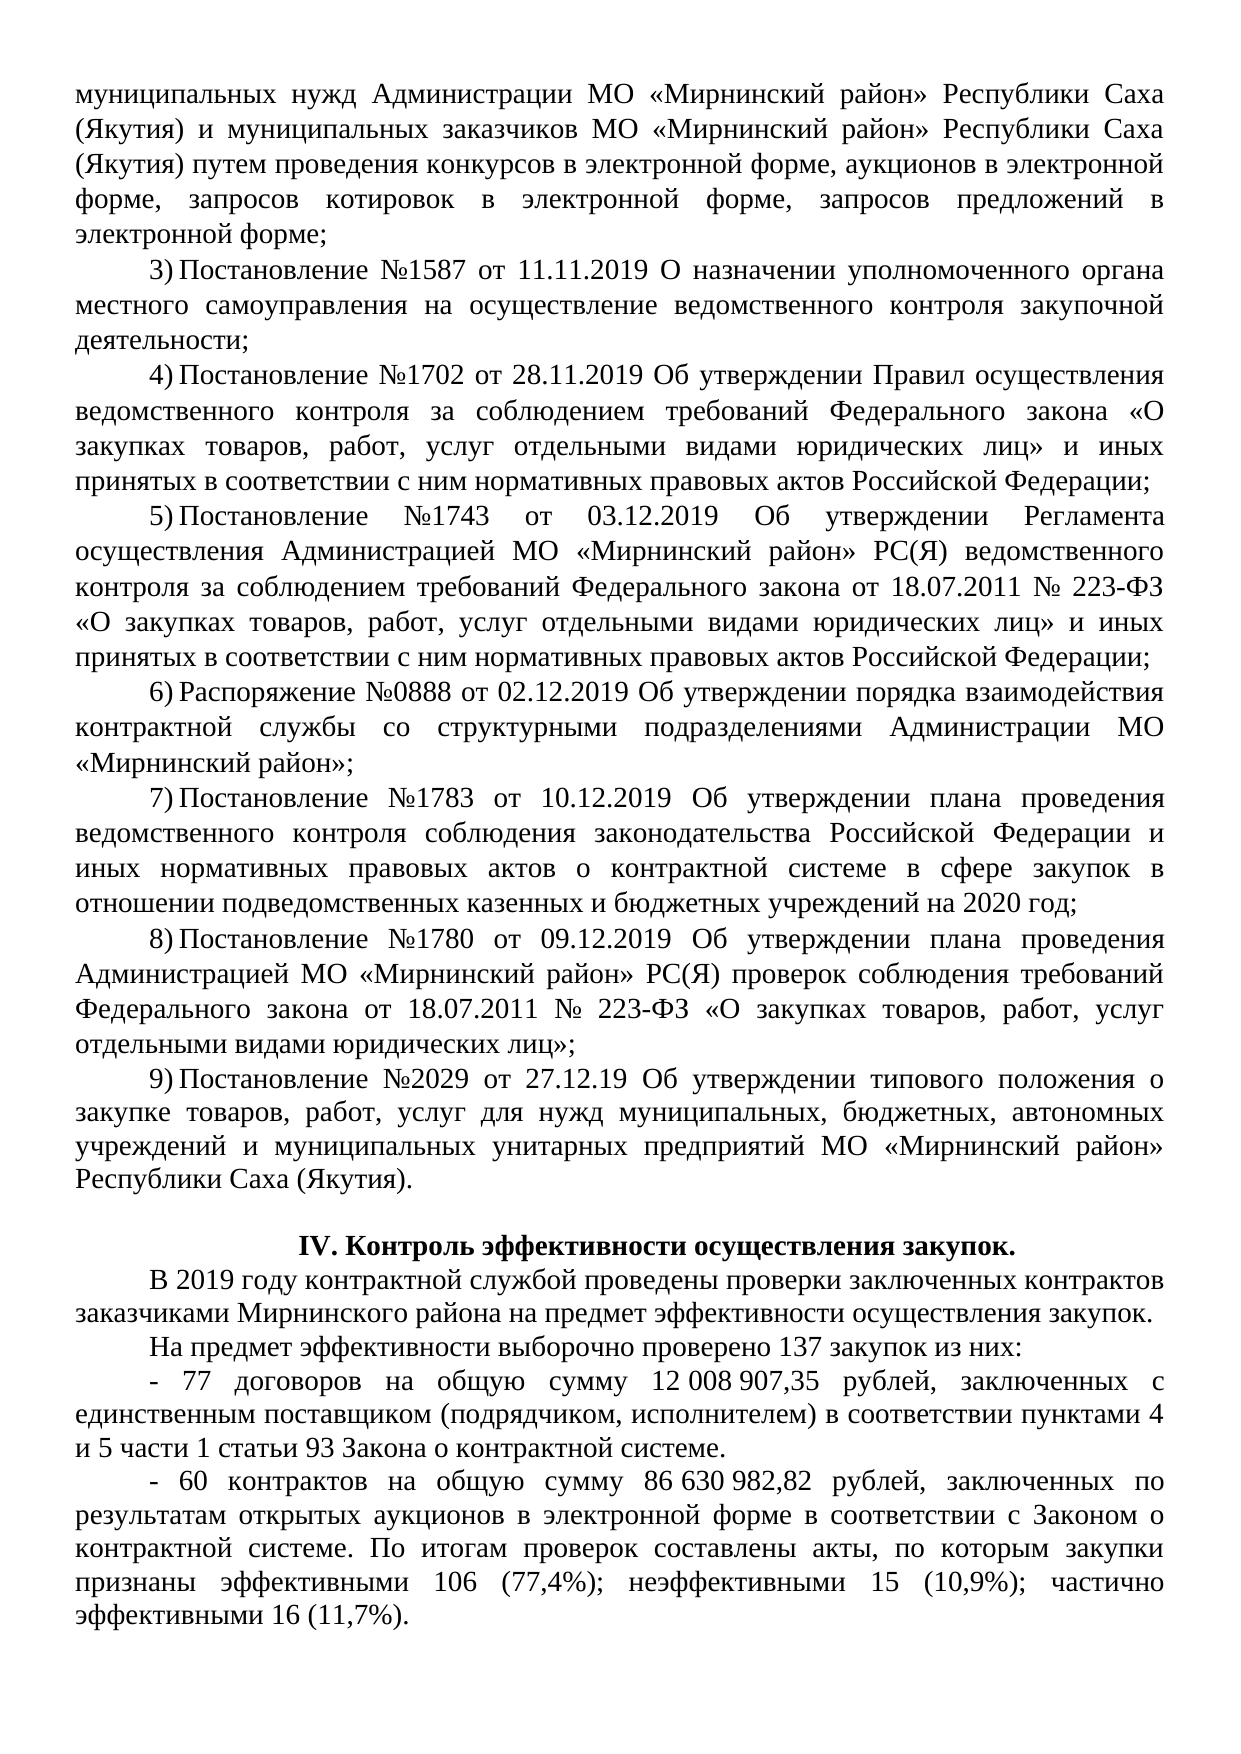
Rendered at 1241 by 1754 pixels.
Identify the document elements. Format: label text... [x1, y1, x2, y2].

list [75, 75, 1165, 251]
text IV. Контроль эффективности осуществления закупок. [75, 1228, 1165, 1262]
list Постановление №2029 от 27.12.19 Об утверждении типового положения о закупке товаров, работ, услуг для нужд муниципальных, бюджетных, автономных учреждений и муниципальных унитарных предприятий МО «Мирнинский район» Республики Саха (Якутия). [75, 1061, 1165, 1195]
text На предмет эффективности выборочно проверено 137 закупок из них: [75, 1329, 1165, 1363]
list Постановление №1702 от 28.11.2019 Об утверждении Правил осуществления ведомственного контроля за соблюдением требований Федерального закона «О закупках товаров, работ, услуг отдельными видами юридических лиц» и иных принятых в соответствии с ним нормативных правовых актов Российской Федерации; [75, 357, 1165, 497]
text - 60 контрактов на общую сумму 86 630 982,82 рублей, заключенных по результатам открытых аукционов в электронной форме в соответствии с Законом о контрактной системе. По итогам проверок составлены акты, по которым закупки признаны эффективными 106 (77,4%); неэффективными 15 (10,9%); частично эффективными 16 (11,7%). [75, 1463, 1165, 1631]
list Постановление №1783 от 10.12.2019 Об утверждении плана проведения ведомственного контроля соблюдения законодательства Российской Федерации и иных нормативных правовых актов о контрактной системе в сфере закупок в отношении подведомственных казенных и бюджетных учреждений на 2020 год; [75, 779, 1165, 920]
list Постановление №1743 от 03.12.2019 Об утверждении Регламента осуществления Администрацией МО «Мирнинский район» РС(Я) ведомственного контроля за соблюдением требований Федерального закона от 18.07.2011 № 223-ФЗ «О закупках товаров, работ, услуг отдельными видами юридических лиц» и иных принятых в соответствии с ним нормативных правовых актов Российской Федерации; [75, 497, 1165, 673]
list Распоряжение №0888 от 02.12.2019 Об утверждении порядка взаимодействия контрактной службы со структурными подразделениями Администрации МО «Мирнинский район»; [75, 673, 1165, 779]
list Постановление №1780 от 09.12.2019 Об утверждении плана проведения Администрацией МО «Мирнинский район» РС(Я) проверок соблюдения требований Федерального закона от 18.07.2011 № 223-ФЗ «О закупках товаров, работ, услуг отдельными видами юридических лиц»; [75, 920, 1165, 1061]
text В 2019 году контрактной службой проведены проверки заключенных контрактов заказчиками Мирнинского района на предмет эффективности осуществления закупок. [75, 1262, 1165, 1329]
text - 77 договоров на общую сумму 12 008 907,35 рублей, заключенных с единственным поставщиком (подрядчиком, исполнителем) в соответствии пунктами 4 и 5 части 1 статьи 93 Закона о контрактной системе. [75, 1363, 1165, 1463]
list Постановление №1587 от 11.11.2019 О назначении уполномоченного органа местного самоуправления на осуществление ведомственного контроля закупочной деятельности; [75, 251, 1165, 357]
